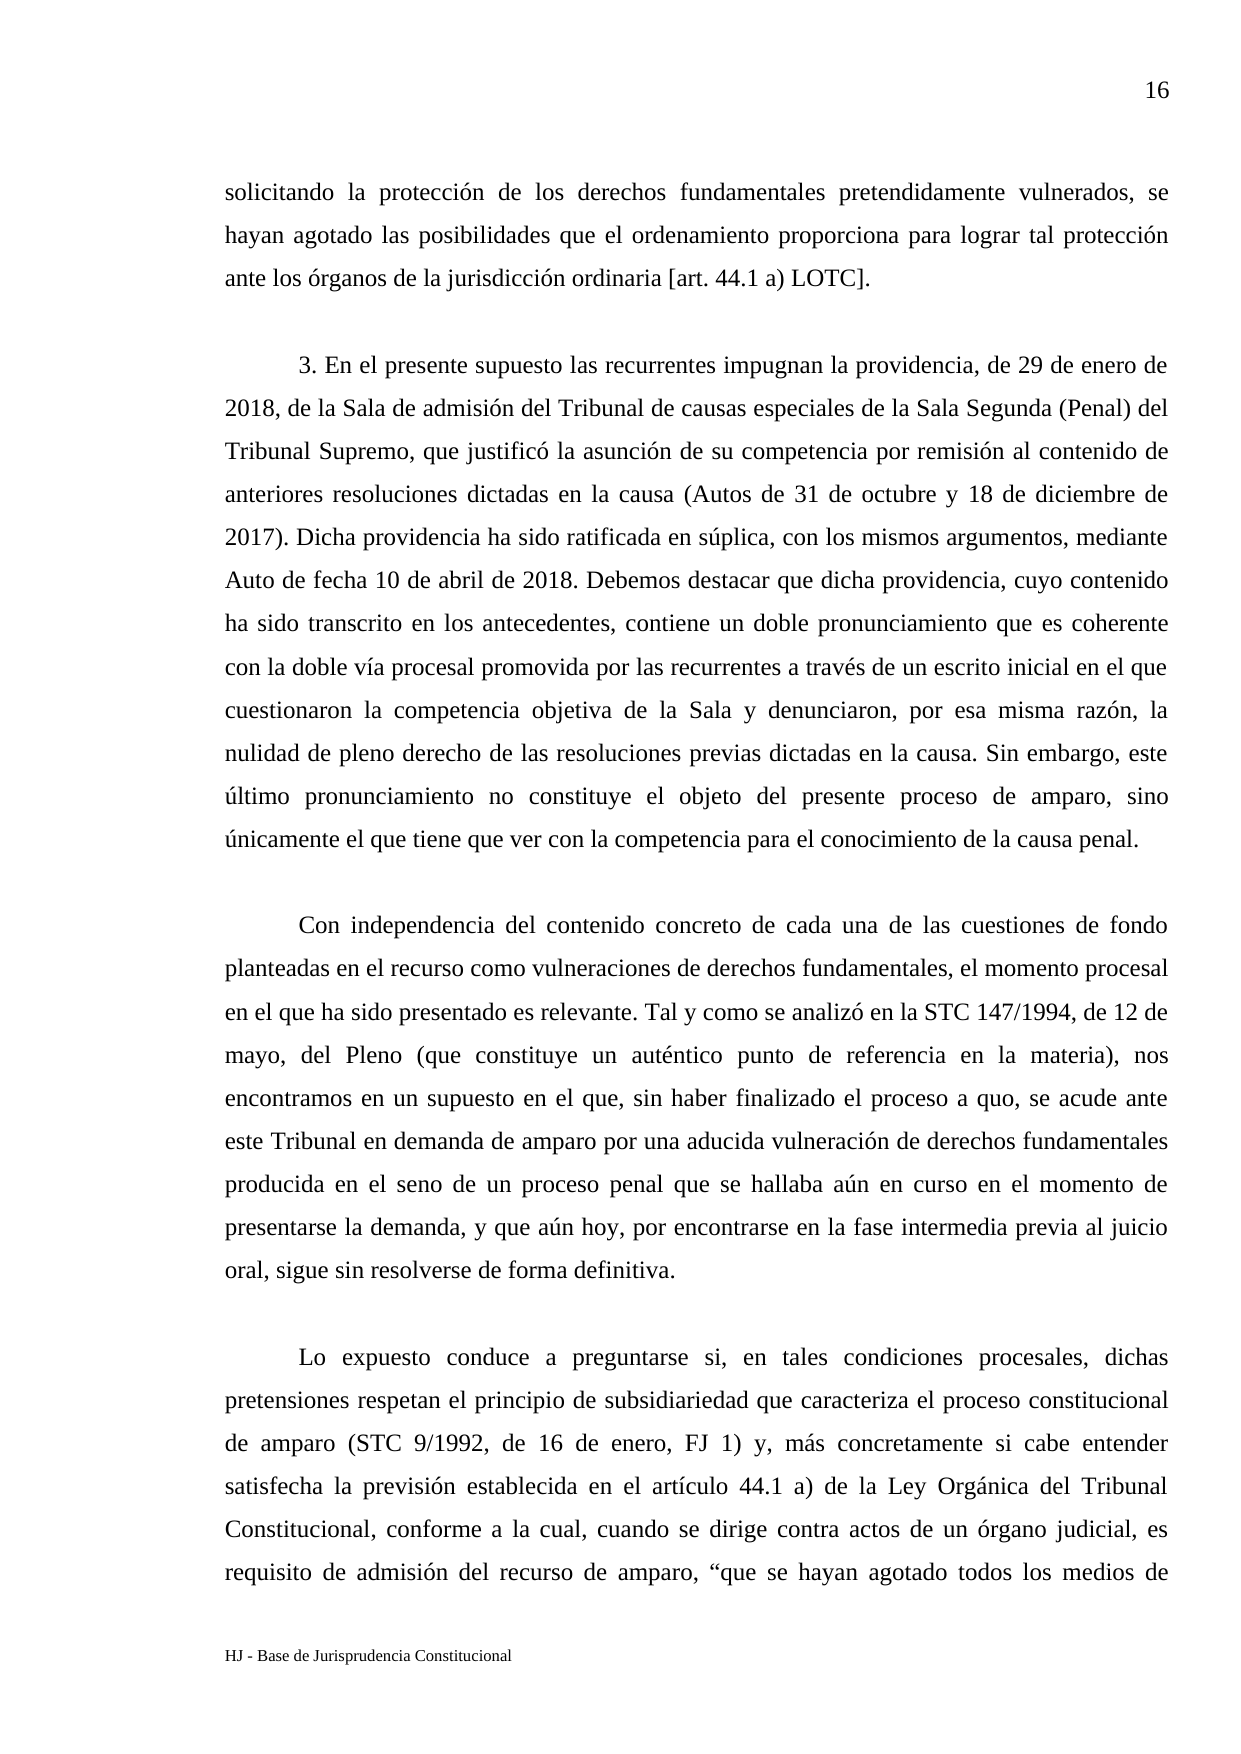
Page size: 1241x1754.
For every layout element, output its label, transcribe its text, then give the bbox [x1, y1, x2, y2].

text 3. En el presente supuesto las recurrentes impugnan la providencia, de 29 de enero de 2018, de la Sala de admisión del Tribunal de causas especiales de la Sala Segunda (Penal) del Tribunal Supremo, que justificó la asunción de su competencia por remisión al contenido de anteriores resoluciones dictadas en la causa (Autos de 31 de octubre y 18 de diciembre de 2017). Dicha providencia ha sido ratificada en súplica, con los mismos argumentos, mediante Auto de fecha 10 de abril de 2018. Debemos destacar que dicha providencia, cuyo contenido ha sido transcrito en los antecedentes, contiene un doble pronunciamiento que es coherente con la doble vía procesal promovida por las recurrentes a través de un escrito inicial en el que cuestionaron la competencia objetiva de la Sala y denunciaron, por esa misma razón, la nulidad de pleno derecho de las resoluciones previas dictadas en la causa. Sin embargo, este último pronunciamiento no constituye el objeto del presente proceso de amparo, sino únicamente el que tiene que ver con la competencia para el conocimiento de la causa penal. [224, 350, 1169, 853]
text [224, 177, 1169, 292]
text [224, 1342, 1169, 1586]
text Con independencia del contenido concreto de cada una de las cuestiones de fondo planteadas en el recurso como vulneraciones de derechos fundamentales, el momento procesal en el que ha sido presentado es relevante. Tal y como se analizó en la STC 147/1994, de 12 de mayo, del Pleno (que constituye un auténtico punto de referencia en la materia), nos encontramos en un supuesto en el que, sin haber finalizado el proceso a quo, se acude ante este Tribunal en demanda de amparo por una aducida vulneración de derechos fundamentales producida en el seno de un proceso penal que se hallaba aún en curso en el momento de presentarse la demanda, y que aún hoy, por encontrarse en la fase intermedia previa al juicio oral, sigue sin resolverse de forma definitiva. [224, 910, 1169, 1284]
